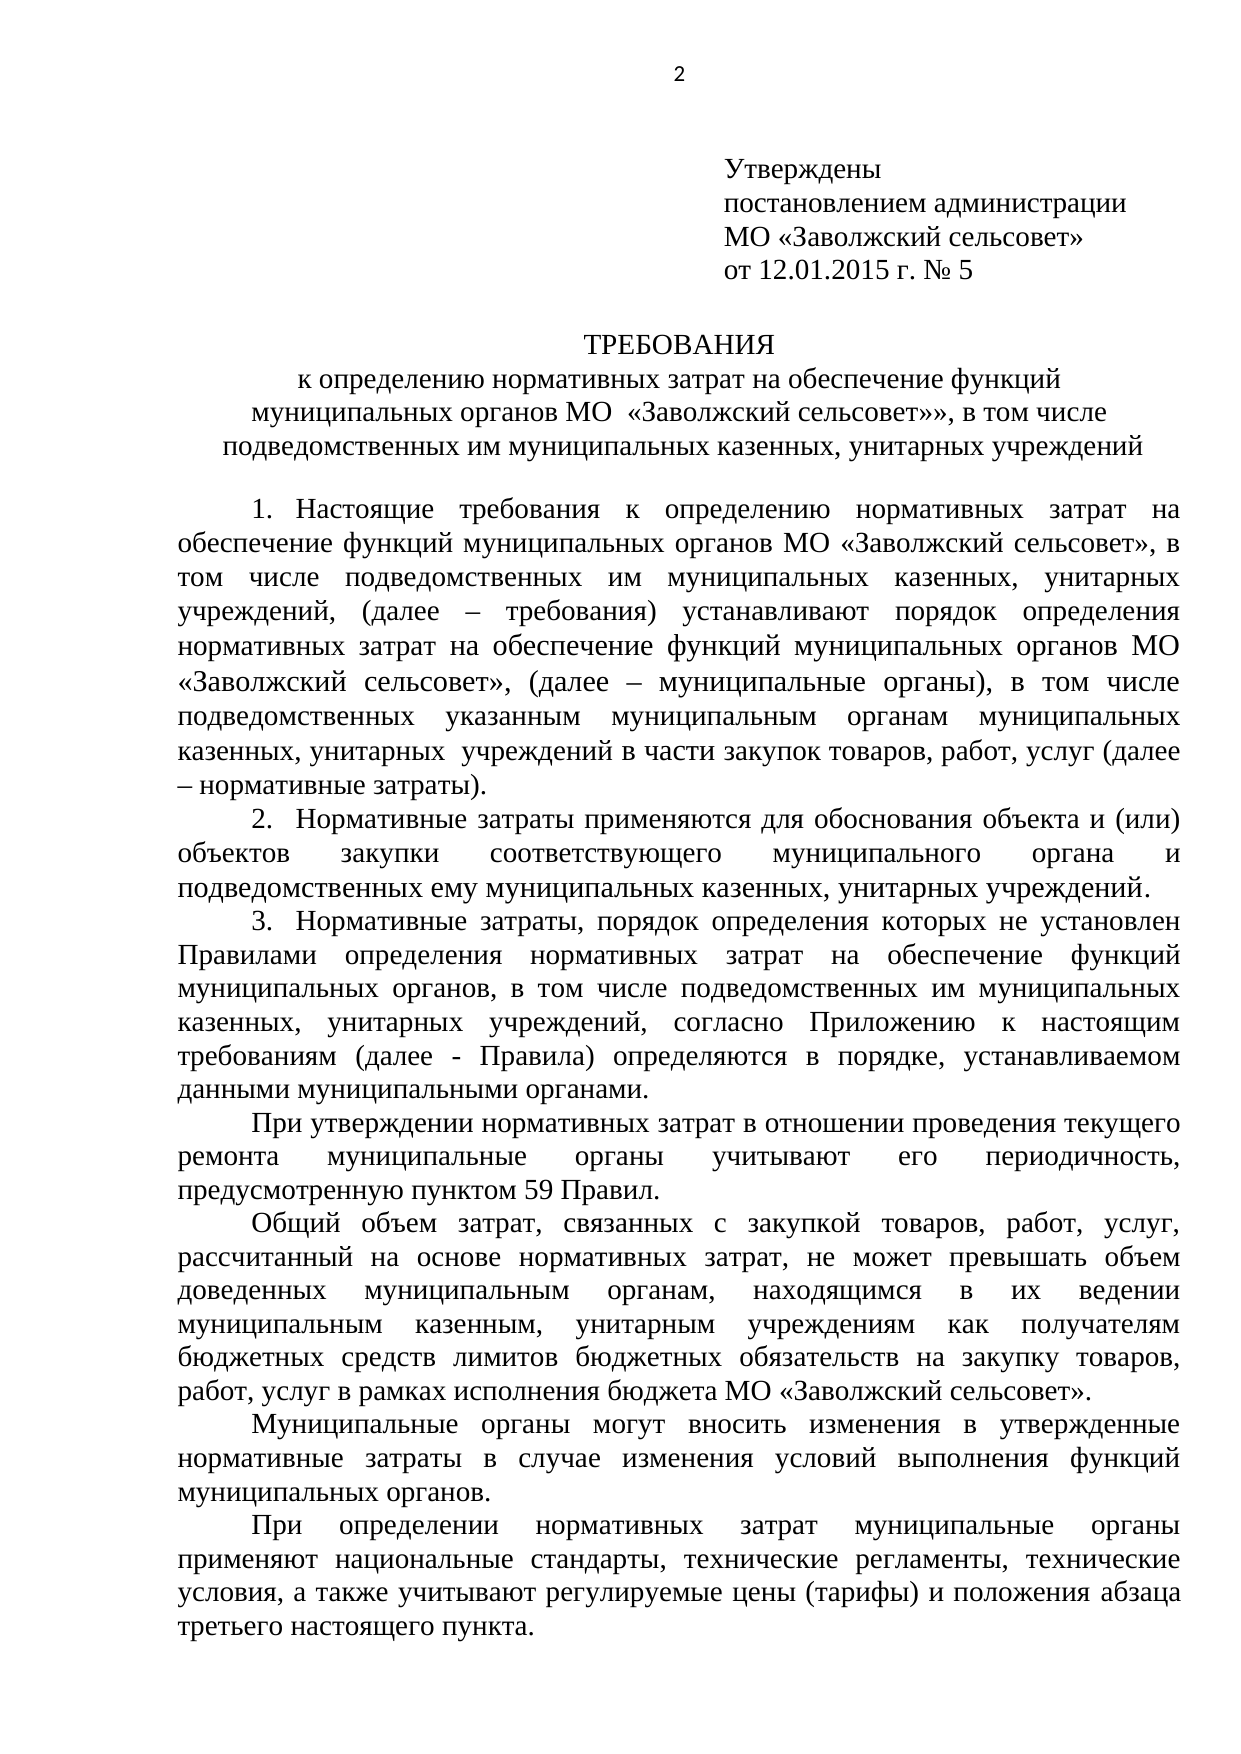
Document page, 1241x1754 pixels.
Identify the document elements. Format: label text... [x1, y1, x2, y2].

text Утверждены [723, 152, 1181, 185]
list Нормативные затраты применяются для обоснования объекта и (или) объектов закупки соответствующего муниципального органа и подведомственных ему муниципальных казенных, унитарных учреждений. [177, 802, 1181, 903]
text муниципальных органов МО «Заволжский сельсовет»», в том числе [177, 394, 1181, 428]
text Муниципальные органы могут вносить изменения в утвержденные нормативные затраты в случае изменения условий выполнения функций муниципальных органов. [177, 1407, 1181, 1507]
list Нормативные затраты, порядок определения которых не установлен Правилами определения нормативных затрат на обеспечение функций муниципальных органов, в том числе подведомственных им муниципальных казенных, унитарных учреждений, согласно Приложению к настоящим требованиям (далее - Правила) определяются в порядке, устанавливаемом данными муниципальными органами. [177, 903, 1181, 1105]
list Настоящие требования к определению нормативных затрат на обеспечение функций муниципальных органов МО «Заволжский сельсовет», в том числе подведомственных им муниципальных казенных, унитарных учреждений, (далее – требования) устанавливают порядок определения нормативных затрат на обеспечение функций муниципальных органов МО «Заволжский сельсовет», (далее – муниципальные органы), в том числе подведомственных указанным муниципальным органам муниципальных казенных, унитарных учреждений в части закупок товаров, работ, услуг (далее – нормативные затраты). [177, 491, 1181, 801]
text подведомственных им муниципальных казенных, унитарных учреждений [177, 428, 1181, 461]
text к определению нормативных затрат на обеспечение функций [177, 361, 1181, 394]
text При определении нормативных затрат муниципальные органы применяют национальные стандарты, технические регламенты, технические условия, а также учитывают регулируемые цены (тарифы) и положения абзаца третьего настоящего пункта. [177, 1507, 1181, 1641]
text постановлением администрации [723, 185, 1181, 219]
text При утверждении нормативных затрат в отношении проведения текущего ремонта муниципальные органы учитывают его периодичность, предусмотренную пунктом 59 Правил. [177, 1105, 1181, 1205]
text ТРЕБОВАНИЯ [177, 323, 1181, 361]
text МО «Заволжский сельсовет» [723, 219, 1181, 252]
text Общий объем затрат, связанных с закупкой товаров, работ, услуг, рассчитанный на основе нормативных затрат, не может превышать объем доведенных муниципальным органам, находящимся в их ведении муниципальным казенным, унитарным учреждениям как получателям бюджетных средств лимитов бюджетных обязательств на закупку товаров, работ, услуг в рамках исполнения бюджета МО «Заволжский сельсовет». [177, 1205, 1181, 1407]
text от 12.01.2015 г. № 5 [723, 252, 1181, 286]
